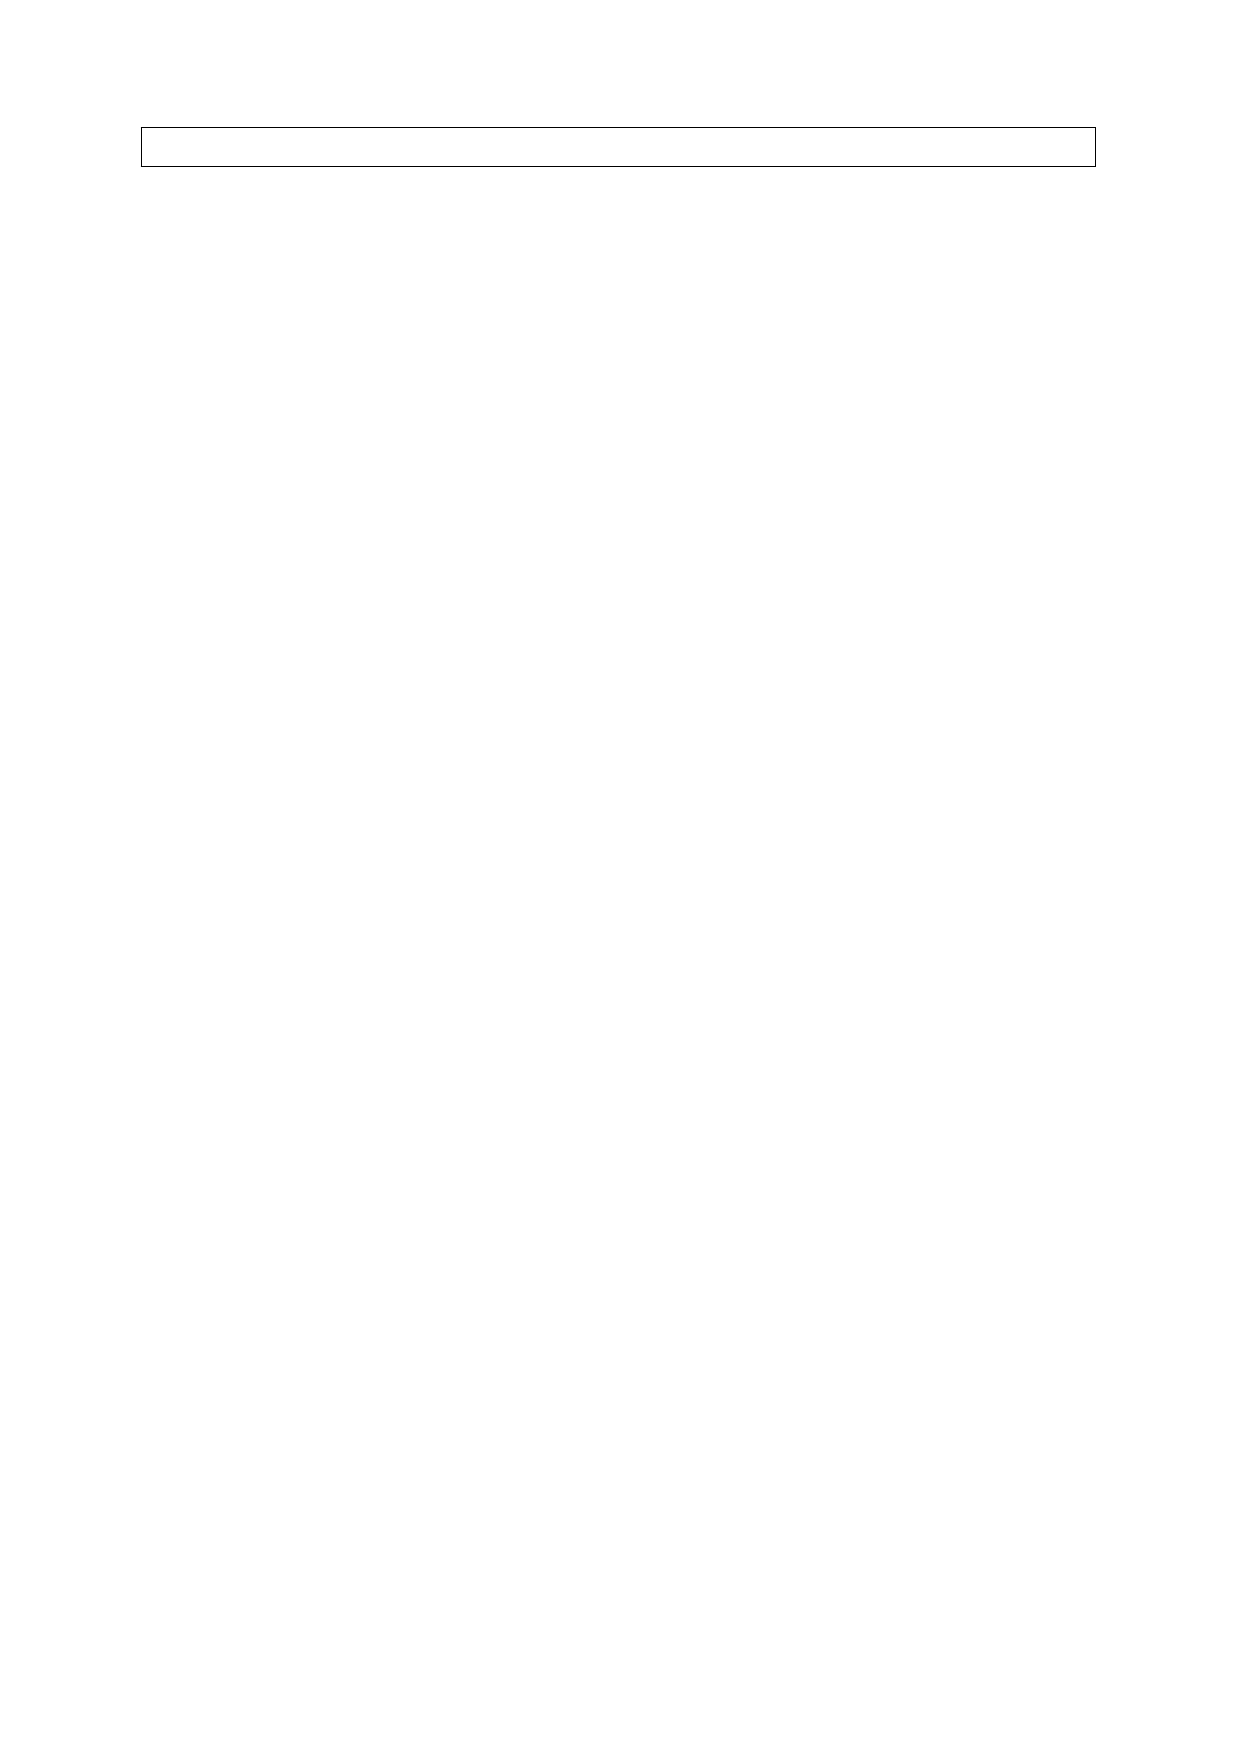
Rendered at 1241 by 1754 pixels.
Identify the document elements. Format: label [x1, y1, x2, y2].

table_header [142, 128, 1095, 166]
